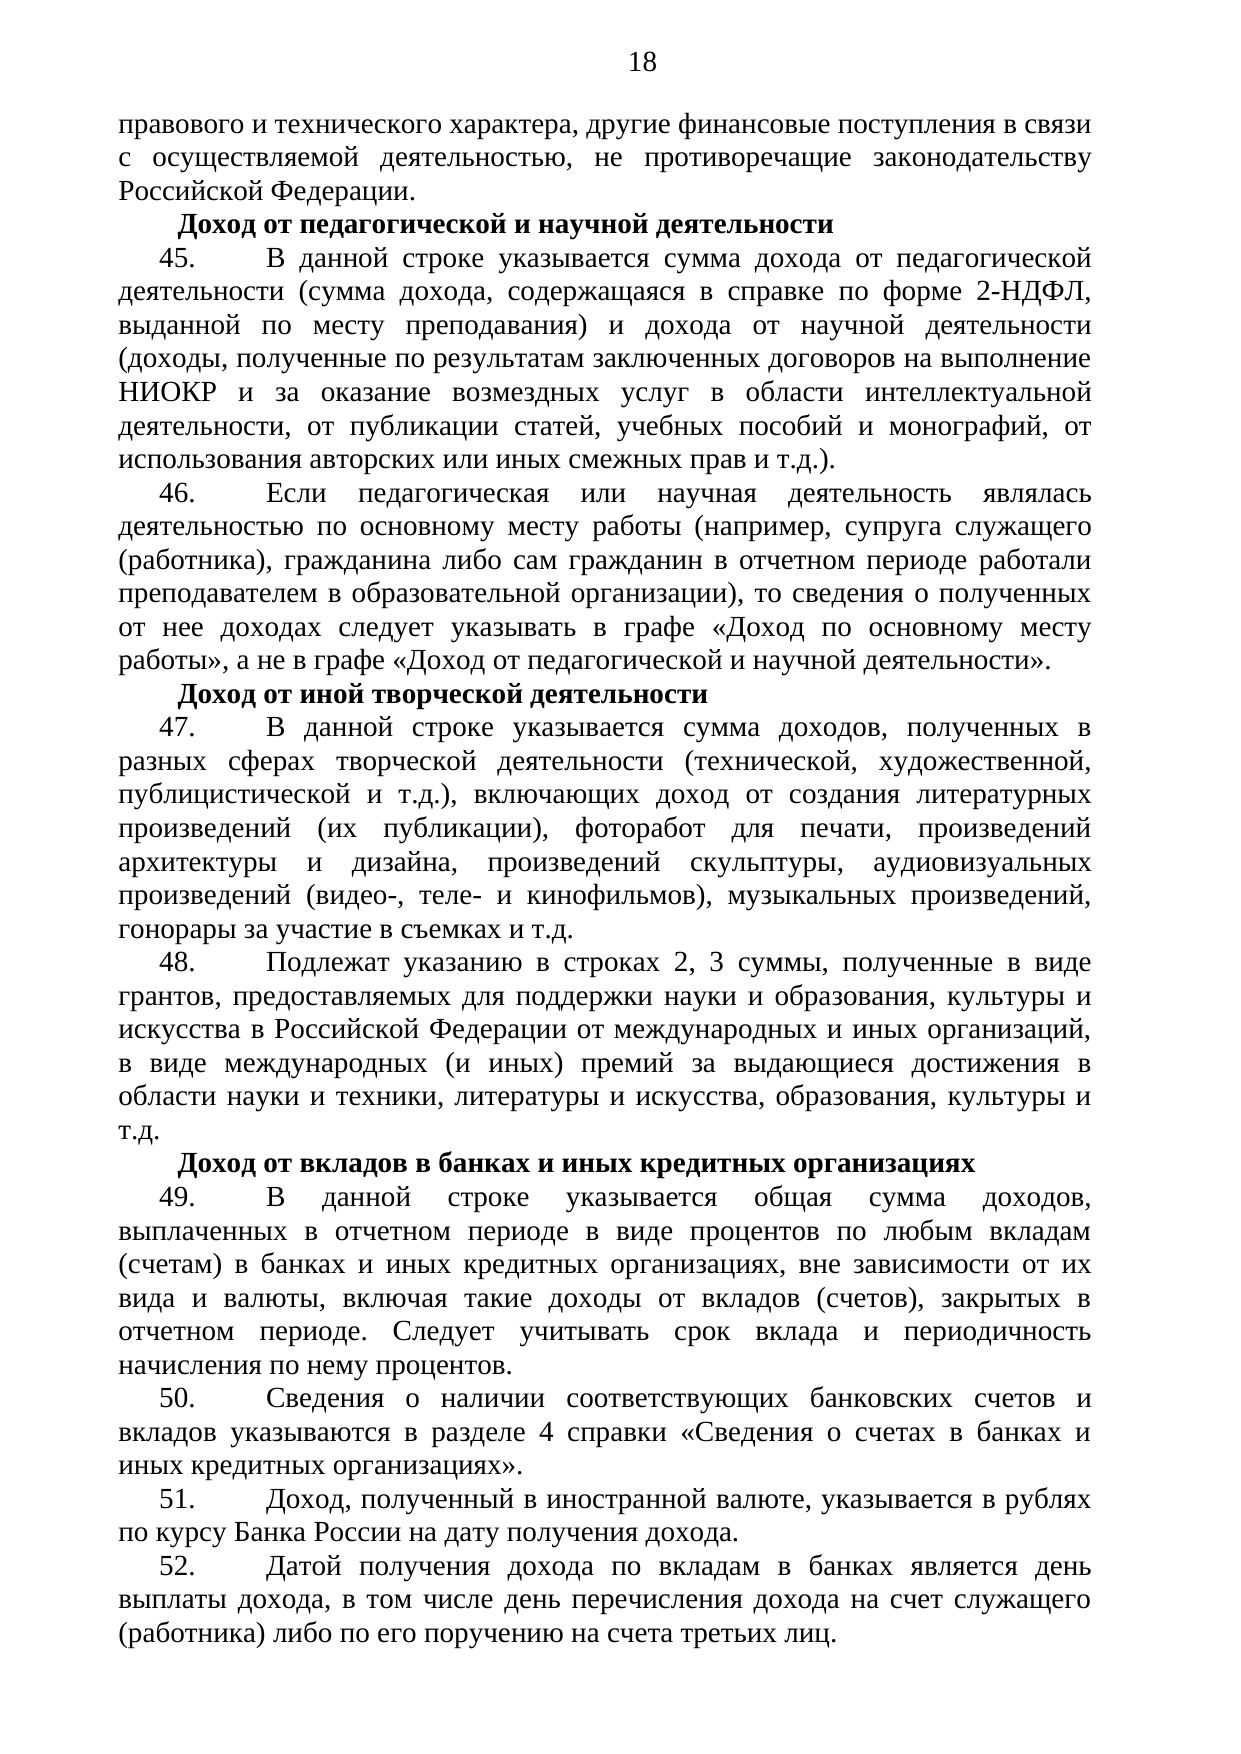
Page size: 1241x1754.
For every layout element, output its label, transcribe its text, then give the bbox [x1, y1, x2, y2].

list В данной строке указывается общая сумма доходов, выплаченных в отчетном периоде в виде процентов по любым вкладам (счетам) в банках и иных кредитных организациях, вне зависимости от их вида и валюты, включая такие доходы от вкладов (счетов), закрытых в отчетном периоде. Следует учитывать срок вклада и периодичность начисления по нему процентов. [118, 1179, 1092, 1380]
list Подлежат указанию в строках 2, 3 суммы, полученные в виде грантов, предоставляемых для поддержки науки и образования, культуры и искусства в Российской Федерации от международных и иных организаций, в виде международных (и иных) премий за выдающиеся достижения в области науки и техники, литературы и искусства, образования, культуры и т.д. [118, 944, 1092, 1146]
list Доход от иной творческой деятельности [118, 676, 1092, 709]
list Датой получения дохода по вкладам в банках является день выплаты дохода, в том числе день перечисления дохода на счет служащего (работника) либо по его поручению на счета третьих лиц. [118, 1548, 1092, 1649]
list Доход от педагогической и научной деятельности [118, 206, 1092, 240]
list Доход, полученный в иностранной валюте, указывается в рублях по курсу Банка России на дату получения дохода. [118, 1481, 1092, 1548]
list В данной строке указывается сумма дохода от педагогической деятельности (сумма дохода, содержащаяся в справке по форме 2-НДФЛ, выданной по месту преподавания) и дохода от научной деятельности (доходы, полученные по результатам заключенных договоров на выполнение НИОКР и за оказание возмездных услуг в области интеллектуальной деятельности, от публикации статей, учебных пособий и монографий, от использования авторских или иных смежных прав и т.д.). [118, 240, 1092, 475]
list В данной строке указывается сумма доходов, полученных в разных сферах творческой деятельности (технической, художественной, публицистической и т.д.), включающих доход от создания литературных произведений (их публикации), фоторабот для печати, произведений архитектуры и дизайна, произведений скульптуры, аудиовизуальных произведений (видео-, теле- и кинофильмов), музыкальных произведений, гонорары за участие в съемках и т.д. [118, 709, 1092, 944]
text Доход от вкладов в банках и иных кредитных организациях [118, 1146, 1092, 1179]
list Сведения о наличии соответствующих банковских счетов и вкладов указываются в разделе 4 справки «Сведения о счетах в банках и иных кредитных организациях». [118, 1380, 1092, 1481]
list Если педагогическая или научная деятельность являлась деятельностью по основному месту работы (например, супруга служащего (работника), гражданина либо сам гражданин в отчетном периоде работали преподавателем в образовательной организации), то сведения о полученных от нее доходах следует указывать в графе «Доход по основному месту работы», а не в графе «Доход от педагогической и научной деятельности». [118, 475, 1092, 676]
